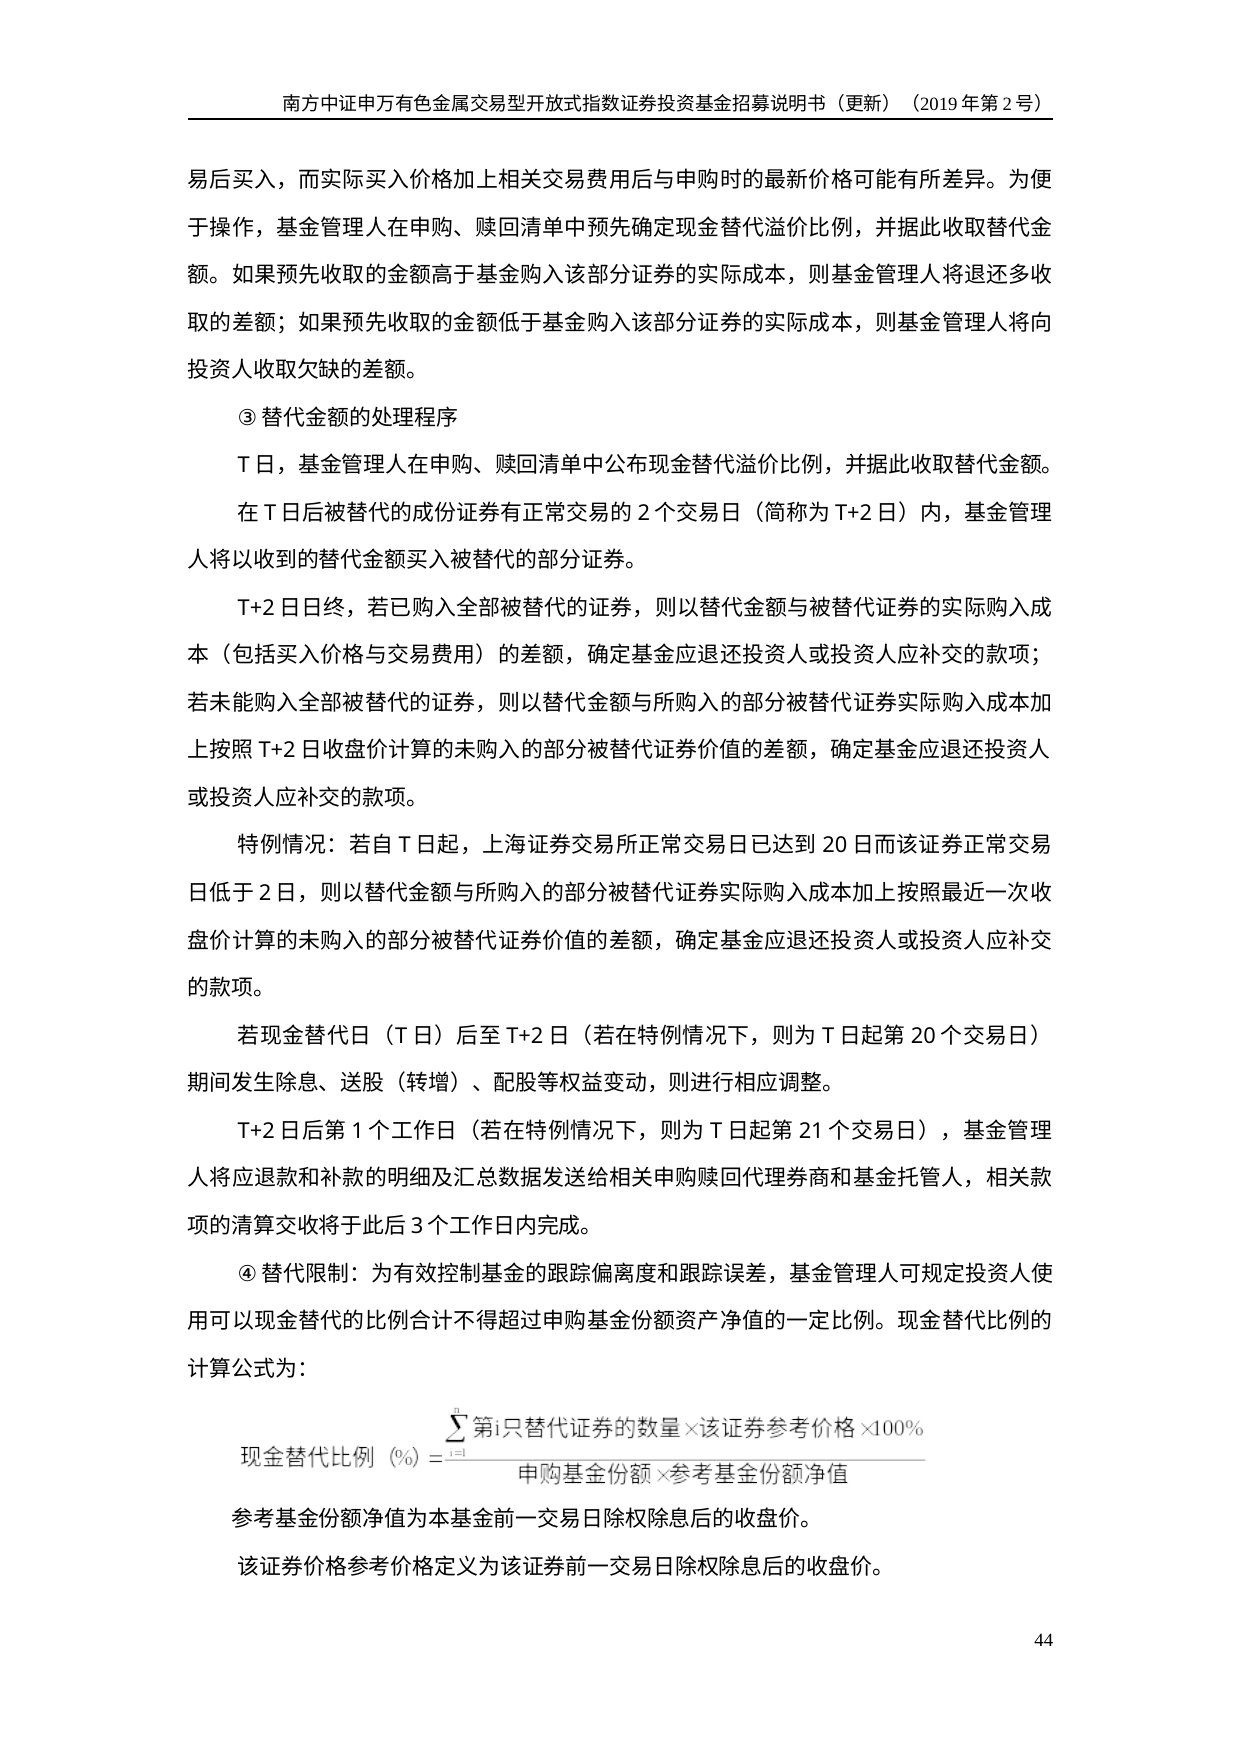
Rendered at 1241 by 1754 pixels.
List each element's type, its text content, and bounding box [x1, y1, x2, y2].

text T日，基金管理人在申购、赎回清单中公布现金替代溢价比例，并据此收取替代金额。 [187, 447, 1053, 479]
text T+2日后第1个工作日（若在特例情况下，则为T日起第21个交易日），基金管理人将应退款和补款的明细及汇总数据发送给相关申购赎回代理券商和基金托管人，相关款项的清算交收将于此后3个工作日内完成。 [187, 1113, 1053, 1240]
text 该证券价格参考价格定义为该证券前一交易日除权除息后的收盘价。 [187, 1549, 1053, 1581]
text ④替代限制：为有效控制基金的跟踪偏离度和跟踪误差，基金管理人可规定投资人使用可以现金替代的比例合计不得超过申购基金份额资产净值的一定比例。现金替代比例的计算公式为： [187, 1256, 1053, 1382]
text T+2日日终，若已购入全部被替代的证券，则以替代金额与被替代证券的实际购入成本（包括买入价格与交易费用）的差额，确定基金应退还投资人或投资人应补交的款项；若未能购入全部被替代的证券，则以替代金额与所购入的部分被替代证券实际购入成本加上按照T+2日收盘价计算的未购入的部分被替代证券价值的差额，确定基金应退还投资人或投资人应补交的款项。 [187, 590, 1053, 812]
text 参考基金份额净值为本基金前一交易日除权除息后的收盘价。 [187, 1501, 1053, 1533]
text 若现金替代日（T日）后至T+2日（若在特例情况下，则为T日起第20个交易日）期间发生除息、送股（转增）、配股等权益变动，则进行相应调整。 [187, 1018, 1053, 1097]
text 在T日后被替代的成份证券有正常交易的2个交易日（简称为T+2日）内，基金管理人将以收到的替代金额买入被替代的部分证券。 [187, 495, 1053, 574]
text 特例情况：若自T日起，上海证券交易所正常交易日已达到20日而该证券正常交易日低于2日，则以替代金额与所购入的部分被替代证券实际购入成本加上按照最近一次收盘价计算的未购入的部分被替代证券价值的差额，确定基金应退还投资人或投资人应补交的款项。 [187, 827, 1053, 1002]
text ③替代金额的处理程序 [187, 399, 1053, 431]
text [187, 162, 1053, 384]
